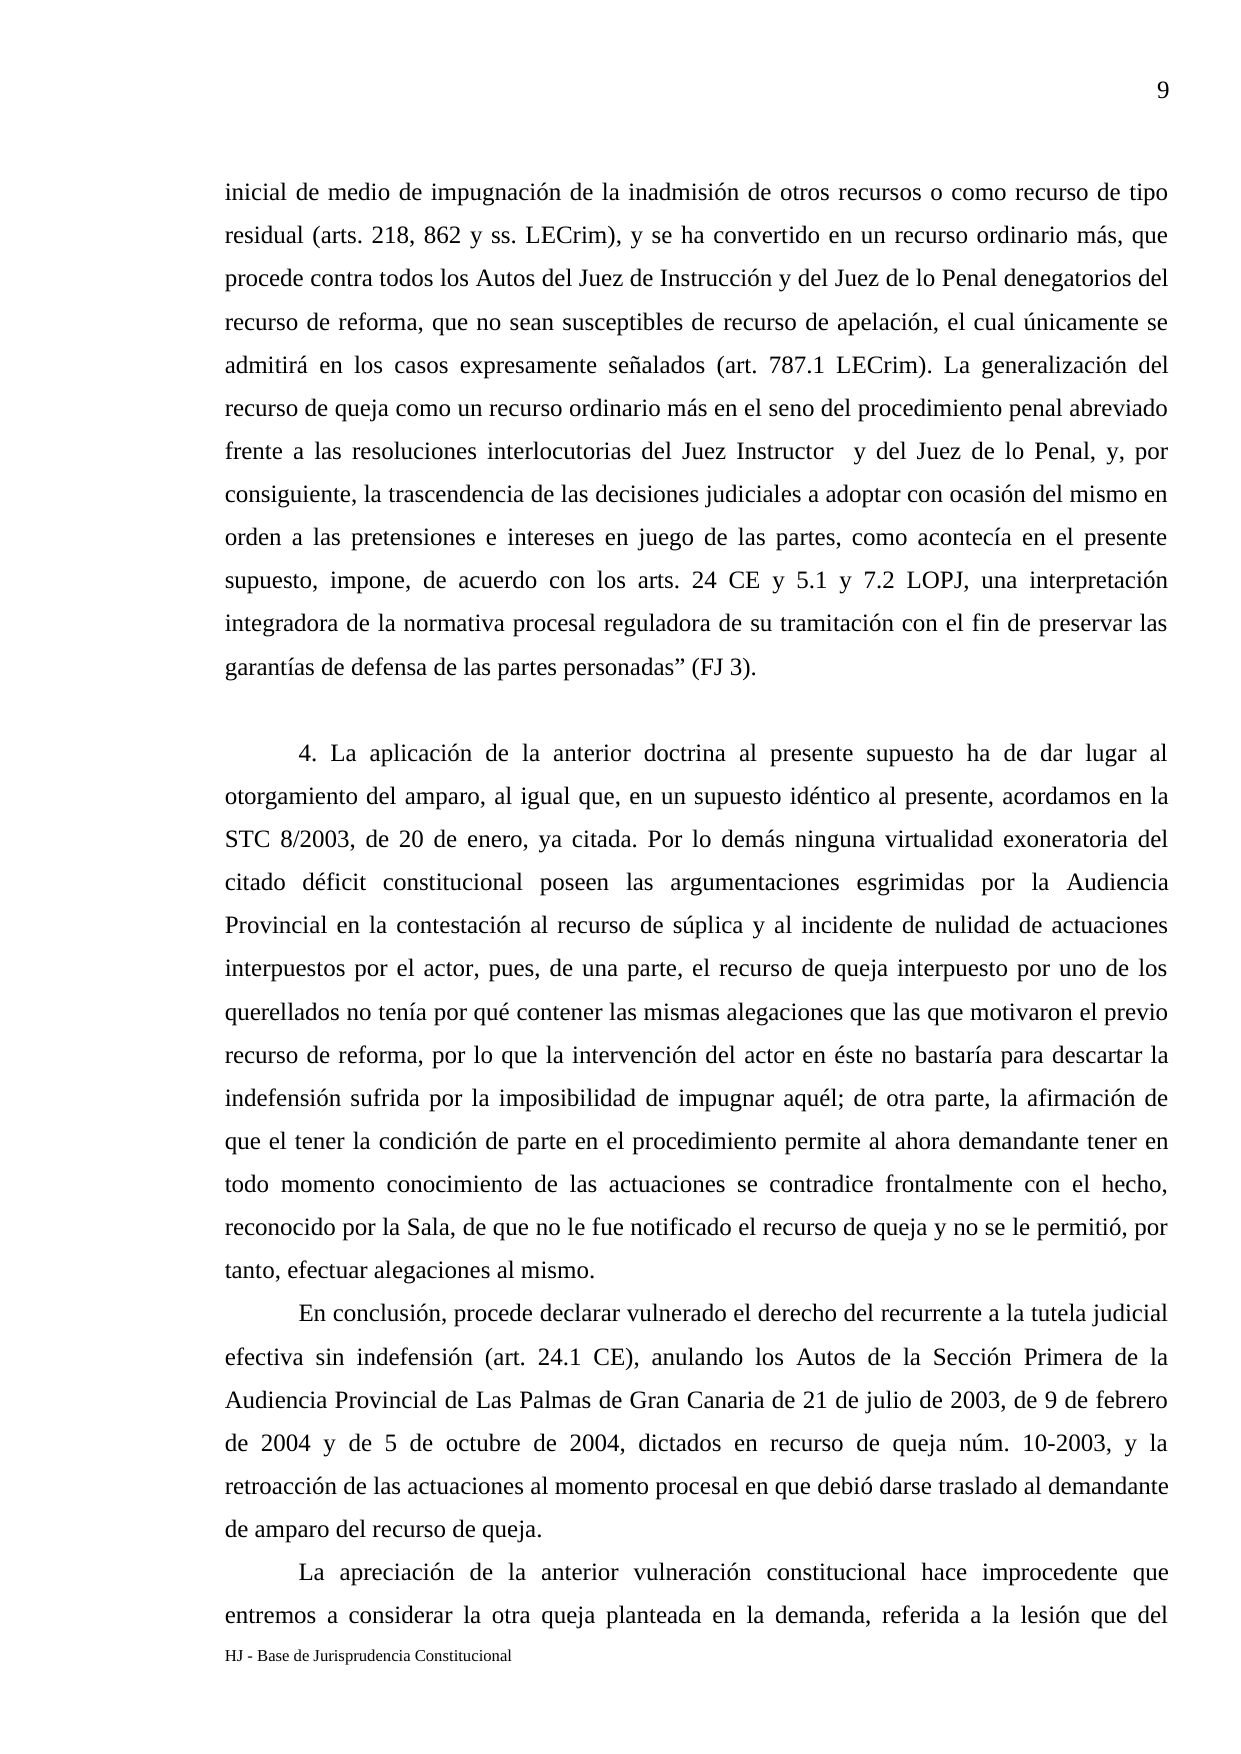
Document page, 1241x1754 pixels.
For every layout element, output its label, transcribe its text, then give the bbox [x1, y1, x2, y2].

text 4. La aplicación de la anterior doctrina al presente supuesto ha de dar lugar al otorgamiento del amparo, al igual que, en un supuesto idéntico al presente, acordamos en la STC 8/2003, de 20 de enero, ya citada. Por lo demás ninguna virtualidad exoneratoria del citado déficit constitucional poseen las argumentaciones esgrimidas por la Audiencia Provincial en la contestación al recurso de súplica y al incidente de nulidad de actuaciones interpuestos por el actor, pues, de una parte, el recurso de queja interpuesto por uno de los querellados no tenía por qué contener las mismas alegaciones que las que motivaron el previo recurso de reforma, por lo que la intervención del actor en éste no bastaría para descartar la indefensión sufrida por la imposibilidad de impugnar aquél; de otra parte, la afirmación de que el tener la condición de parte en el procedimiento permite al ahora demandante tener en todo momento conocimiento de las actuaciones se contradice frontalmente con el hecho, reconocido por la Sala, de que no le fue notificado el recurso de queja y no se le permitió, por tanto, efectuar alegaciones al mismo. [224, 738, 1169, 1284]
text En conclusión, procede declarar vulnerado el derecho del recurrente a la tutela judicial efectiva sin indefensión (art. 24.1 CE), anulando los Autos de la Sección Primera de la Audiencia Provincial de Las Palmas de Gran Canaria de 21 de julio de 2003, de 9 de febrero de 2004 y de 5 de octubre de 2004, dictados en recurso de queja núm. 10-2003, y la retroacción de las actuaciones al momento procesal en que debió darse traslado al demandante de amparo del recurso de queja. [224, 1298, 1169, 1543]
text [224, 177, 1169, 680]
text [224, 1557, 1169, 1629]
